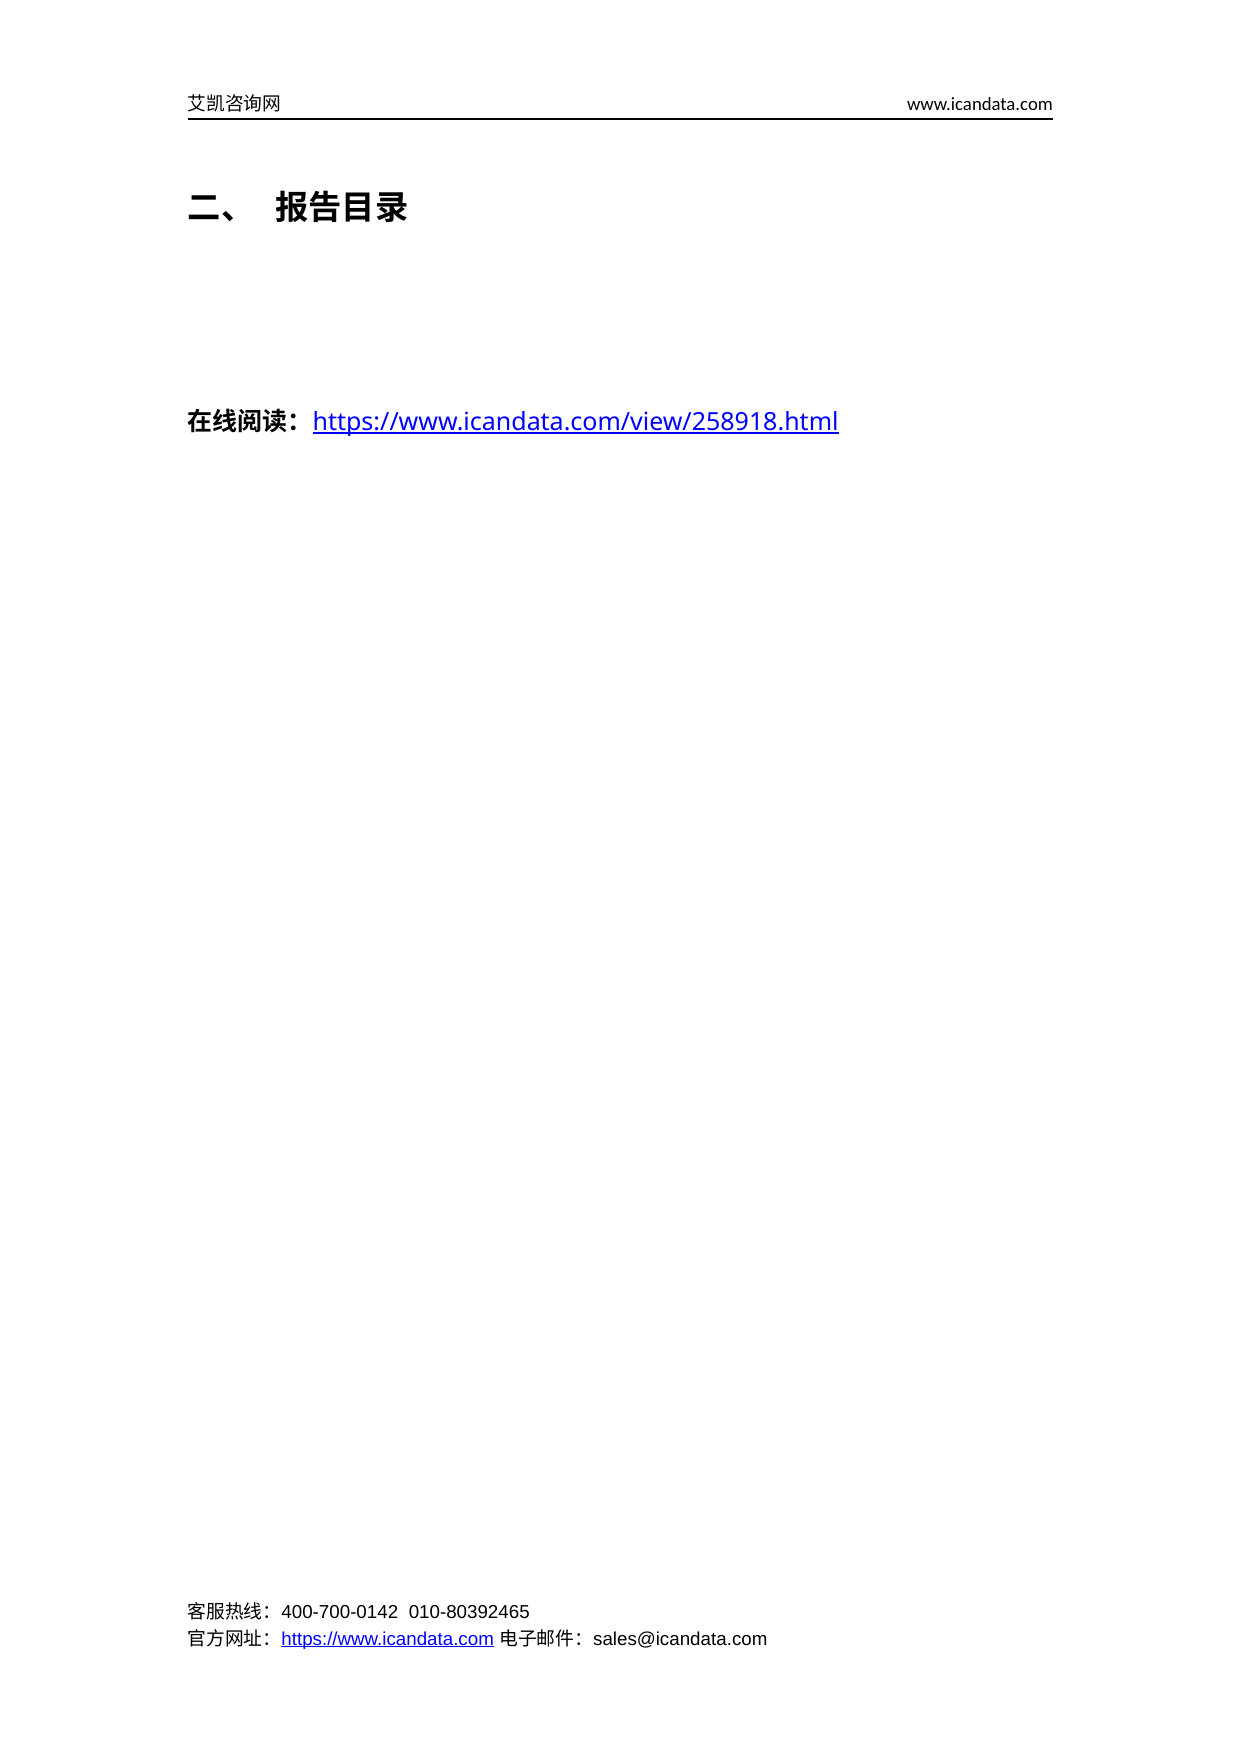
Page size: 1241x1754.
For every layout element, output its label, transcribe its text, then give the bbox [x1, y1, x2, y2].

text 在线阅读：https://www.icandata.com/view/258918.html [187, 387, 1053, 452]
subtitle 报告目录 [187, 172, 1053, 237]
